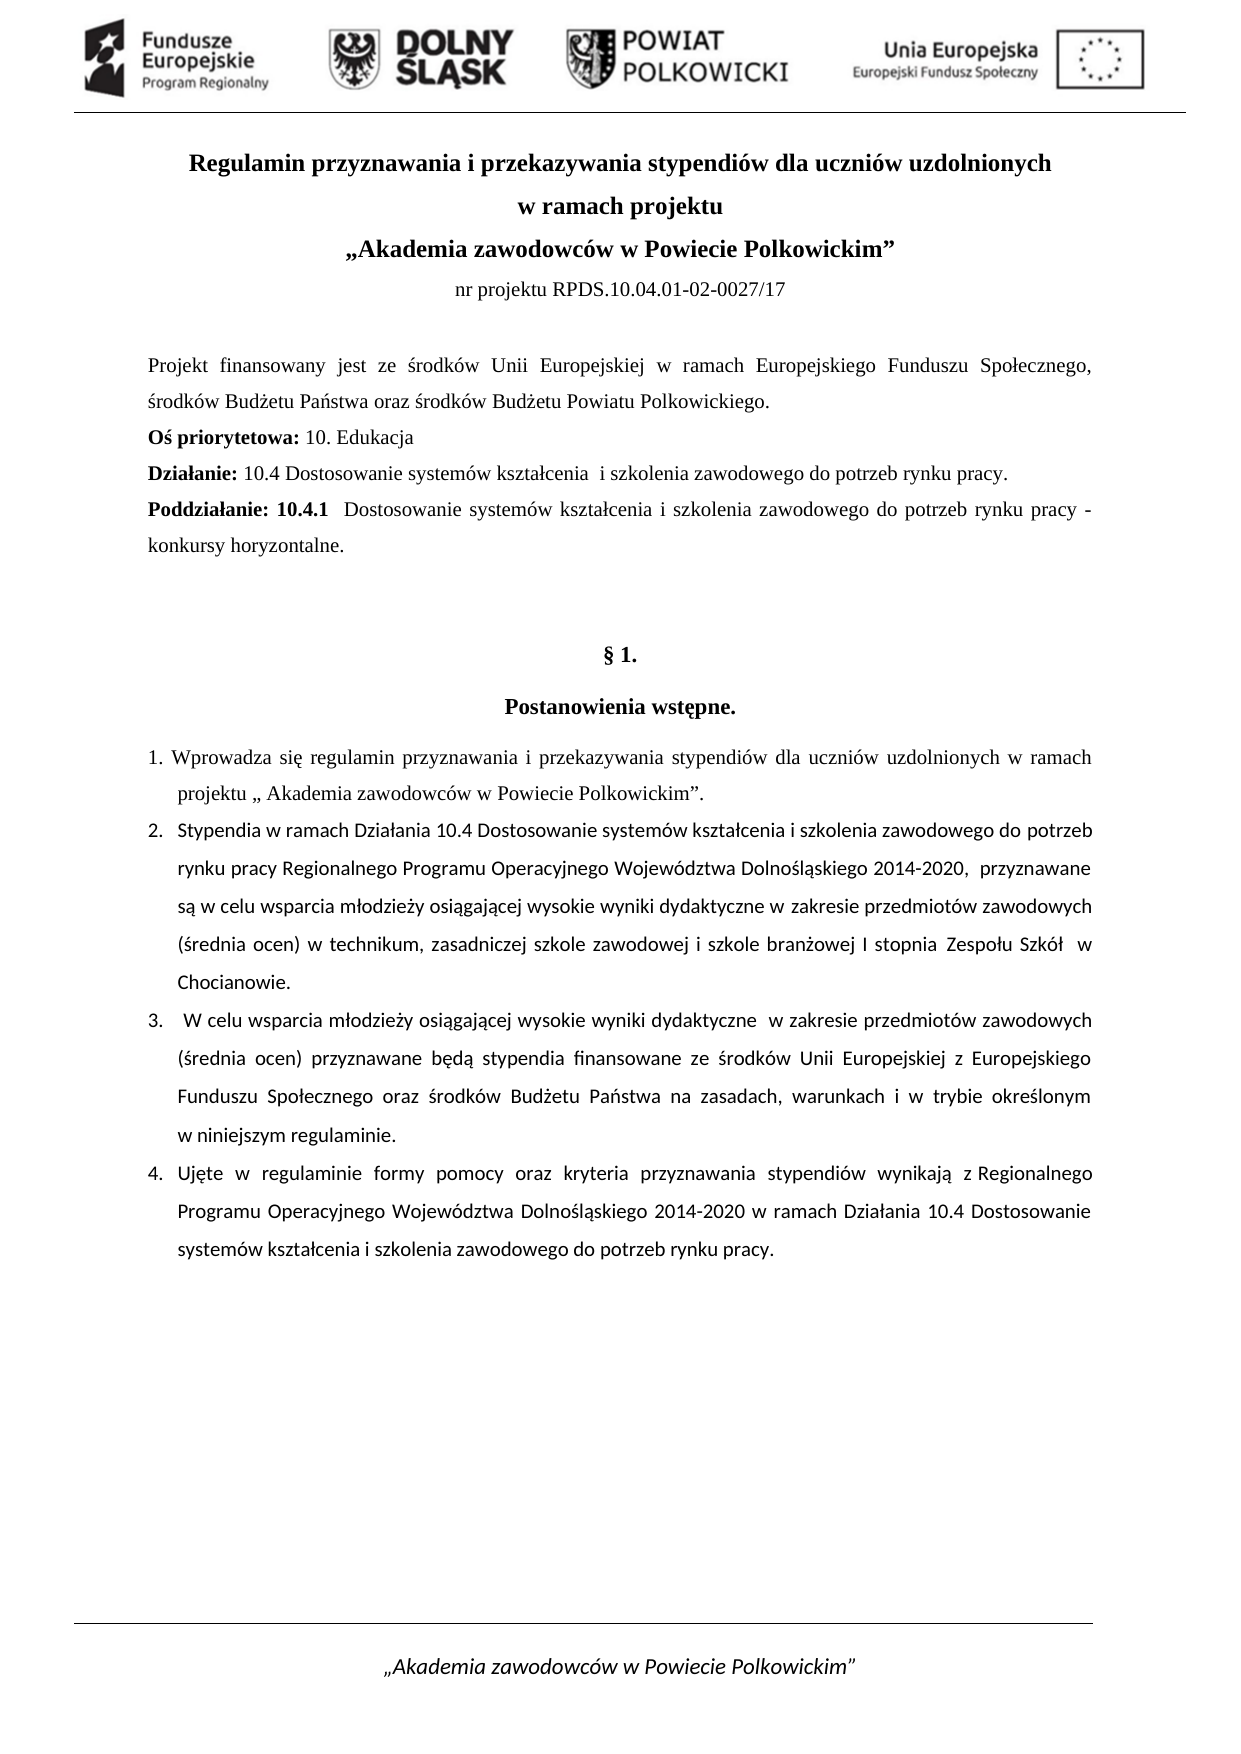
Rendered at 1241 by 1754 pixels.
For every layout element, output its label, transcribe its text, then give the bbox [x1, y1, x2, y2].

text nr projektu RPDS.10.04.01-02-0027/17 [148, 277, 1093, 301]
text Działanie: 10.4 Dostosowanie systemów kształcenia i szkolenia zawodowego do potrzeb rynku pracy. [148, 461, 1093, 485]
text Poddziałanie: 10.4.1 Dostosowanie systemów kształcenia i szkolenia zawodowego do potrzeb rynku pracy - konkursy horyzontalne. [148, 497, 1093, 557]
title Ujęte w regulaminie formy pomocy oraz kryteria przyznawania stypendiów wynikają z Regionalnego Programu Operacyjnego Województwa Dolnośląskiego 2014-2020 w ramach Działania 10.4 Dostosowanie systemów kształcenia i szkolenia zawodowego do potrzeb rynku pracy. [148, 1160, 1093, 1262]
text Oś priorytetowa: 10. Edukacja [148, 424, 1093, 449]
text Projekt finansowany jest ze środków Unii Europejskiej w ramach Europejskiego Funduszu Społecznego, środków Budżetu Państwa oraz środków Budżetu Powiatu Polkowickiego. [148, 352, 1093, 413]
text Regulamin przyznawania i przekazywania stypendiów dla uczniów uzdolnionych w ramach projektu [148, 148, 1093, 219]
picture [73, 14, 1165, 100]
title W celu wsparcia młodzieży osiągającej wysokie wyniki dydaktyczne w zakresie przedmiotów zawodowych (średnia ocen) przyznawane będą stypendia finansowane ze środków Unii Europejskiej z Europejskiego Funduszu Społecznego oraz środków Budżetu Państwa na zasadach, warunkach i w trybie określonym w niniejszym regulaminie. [148, 1007, 1093, 1147]
text 1. Wprowadza się regulamin przyznawania i przekazywania stypendiów dla uczniów uzdolnionych w ramach projektu „ Akademia zawodowców w Powiecie Polkowickim”. [148, 745, 1093, 805]
title Stypendia w ramach Działania 10.4 Dostosowanie systemów kształcenia i szkolenia zawodowego do potrzeb rynku pracy Regionalnego Programu Operacyjnego Województwa Dolnośląskiego 2014-2020, przyznawane są w celu wsparcia młodzieży osiągającej wysokie wyniki dydaktyczne w zakresie przedmiotów zawodowych (średnia ocen) w technikum, zasadniczej szkole zawodowej i szkole branżowej I stopnia Zespołu Szkół w Chocianowie. [148, 817, 1093, 995]
text § 1. [148, 641, 1093, 667]
text „Akademia zawodowców w Powiecie Polkowickim” [148, 234, 1093, 263]
text Postanowienia wstępne. [148, 693, 1093, 719]
